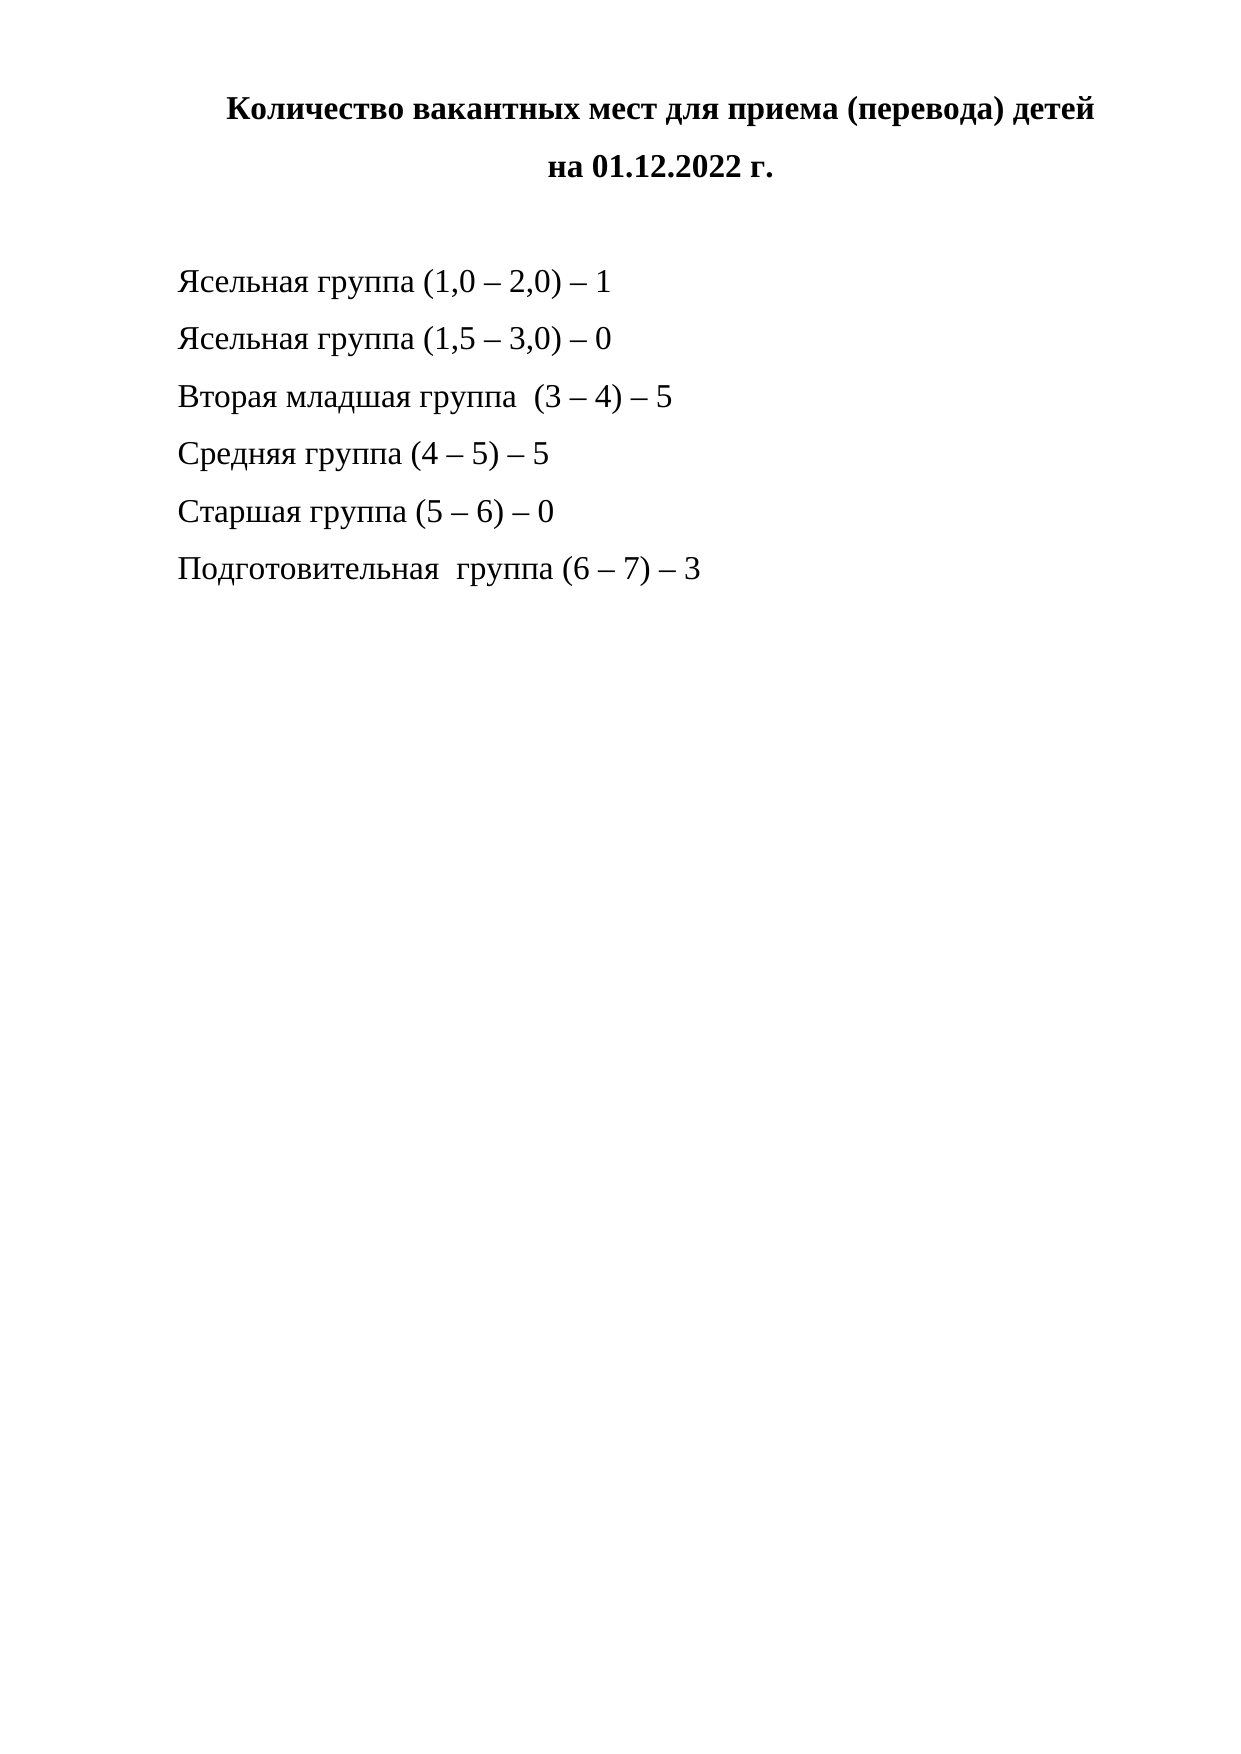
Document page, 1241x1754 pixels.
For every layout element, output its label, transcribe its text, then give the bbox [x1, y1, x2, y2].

text Подготовительная группа (6 – 7) – 3 [177, 549, 1144, 587]
text Вторая младшая группа (3 – 4) – 5 [177, 376, 1144, 414]
text Ясельная группа (1,0 – 2,0) – 1 [177, 261, 1144, 299]
text Ясельная группа (1,5 – 3,0) – 0 [177, 319, 1144, 357]
text Средняя группа (4 – 5) – 5 [177, 434, 1144, 472]
text Старшая группа (5 – 6) – 0 [177, 491, 1144, 529]
text на 01.12.2022 г. [177, 146, 1144, 184]
text Количество вакантных мест для приема (перевода) детей [177, 89, 1144, 127]
